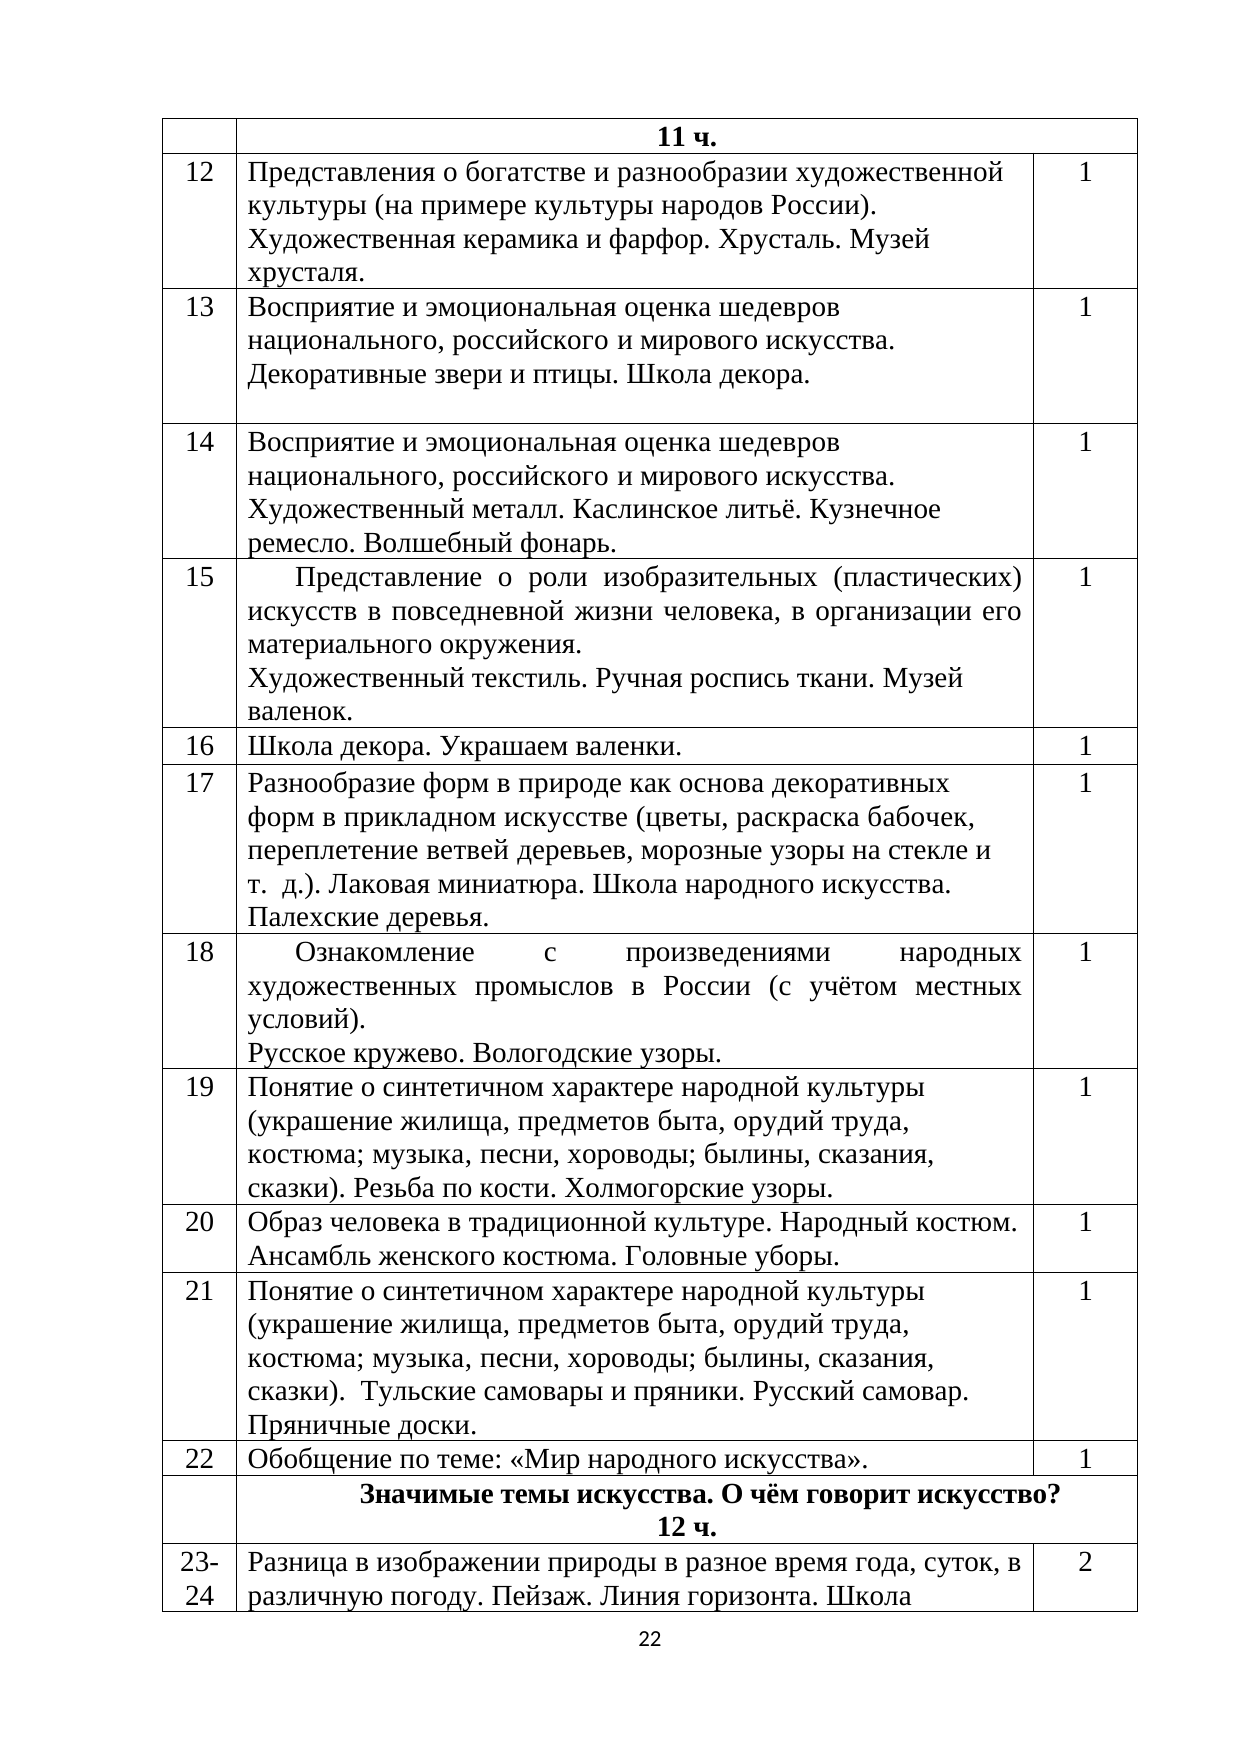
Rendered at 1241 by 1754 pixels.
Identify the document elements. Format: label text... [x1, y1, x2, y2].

table_cell 1 [1034, 934, 1137, 1068]
table_cell Восприятие и эмоциональная оценка шедевров национального, российского и мирового искусства. Декоративные звери и птицы. Школа декора. [237, 289, 1033, 423]
table_cell 22 [163, 1441, 236, 1475]
table_cell 1 [1034, 1205, 1137, 1272]
table_cell [163, 119, 236, 153]
table_cell 16 [163, 728, 236, 764]
table_cell Понятие о синтетичном характере народной культуры (украшение жилища, предметов быта, орудий труда, костюма; музыка, песни, хороводы; былины, сказания, сказки). Резьба по кости. Холмогорские узоры. [237, 1069, 1033, 1203]
table_cell Обобщение по теме: «Мир народного искусства». [237, 1441, 1033, 1475]
table_cell [163, 1476, 236, 1543]
table_cell 13 [163, 289, 236, 423]
table_cell 1 [1034, 559, 1137, 727]
table_cell 1 [1034, 1273, 1137, 1440]
table_cell 23-24 [163, 1544, 236, 1611]
table_cell 1 [1034, 728, 1137, 764]
table_cell 1 [1034, 1441, 1137, 1475]
table_cell Школа декора. Украшаем валенки. [237, 728, 1033, 764]
table_cell 1 [1034, 154, 1137, 288]
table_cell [237, 119, 1137, 153]
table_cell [237, 1544, 1033, 1611]
table_cell 19 [163, 1069, 236, 1203]
table_cell Представление о роли изобразительных (пластических) искусств в повседневной жизни человека, в организации его материального окружения. Художественный текстиль. Ручная роспись ткани. Музей валенок. [237, 559, 1033, 727]
table_cell Представления о богатстве и разнообразии художественной культуры (на примере культуры народов России). Художественная керамика и фарфор. Хрусталь. Музей хрусталя. [237, 154, 1033, 288]
table_cell 2 [1034, 1544, 1137, 1611]
table_cell Значимые темы искусства. О чём говорит искусство? 12 ч. [237, 1476, 1137, 1543]
table_cell Понятие о синтетичном характере народной культуры (украшение жилища, предметов быта, орудий труда, костюма; музыка, песни, хороводы; былины, сказания, сказки). Тульские самовары и пряники. Русский самовар. Пряничные доски. [237, 1273, 1033, 1440]
table_cell 1 [1034, 1069, 1137, 1203]
table_cell Восприятие и эмоциональная оценка шедевров национального, российского и мирового искусства. Художественный металл. Каслинское литьё. Кузнечное ремесло. Волшебный фонарь. [237, 424, 1033, 558]
table_cell Разнообразие форм в природе как основа декоративных форм в прикладном искусстве (цветы, раскраска бабочек, переплетение ветвей деревьев, морозные узоры на стекле и т. д.). Лаковая миниатюра. Школа народного искусства. Палехские деревья. [237, 765, 1033, 933]
table_cell 15 [163, 559, 236, 727]
table_cell 21 [163, 1273, 236, 1440]
table_cell 17 [163, 765, 236, 933]
table_cell 12 [163, 154, 236, 288]
table_cell 20 [163, 1205, 236, 1272]
table_cell 1 [1034, 765, 1137, 933]
table_cell Ознакомление с произведениями народных художественных промыслов в России (с учётом местных условий). Русское кружево. Вологодские узоры. [237, 934, 1033, 1068]
table_cell 18 [163, 934, 236, 1068]
table_cell 1 [1034, 424, 1137, 558]
table_cell Образ человека в традиционной культуре. Народный костюм. Ансамбль женского костюма. Головные уборы. [237, 1205, 1033, 1272]
table_cell 1 [1034, 289, 1137, 423]
table_cell 14 [163, 424, 236, 558]
